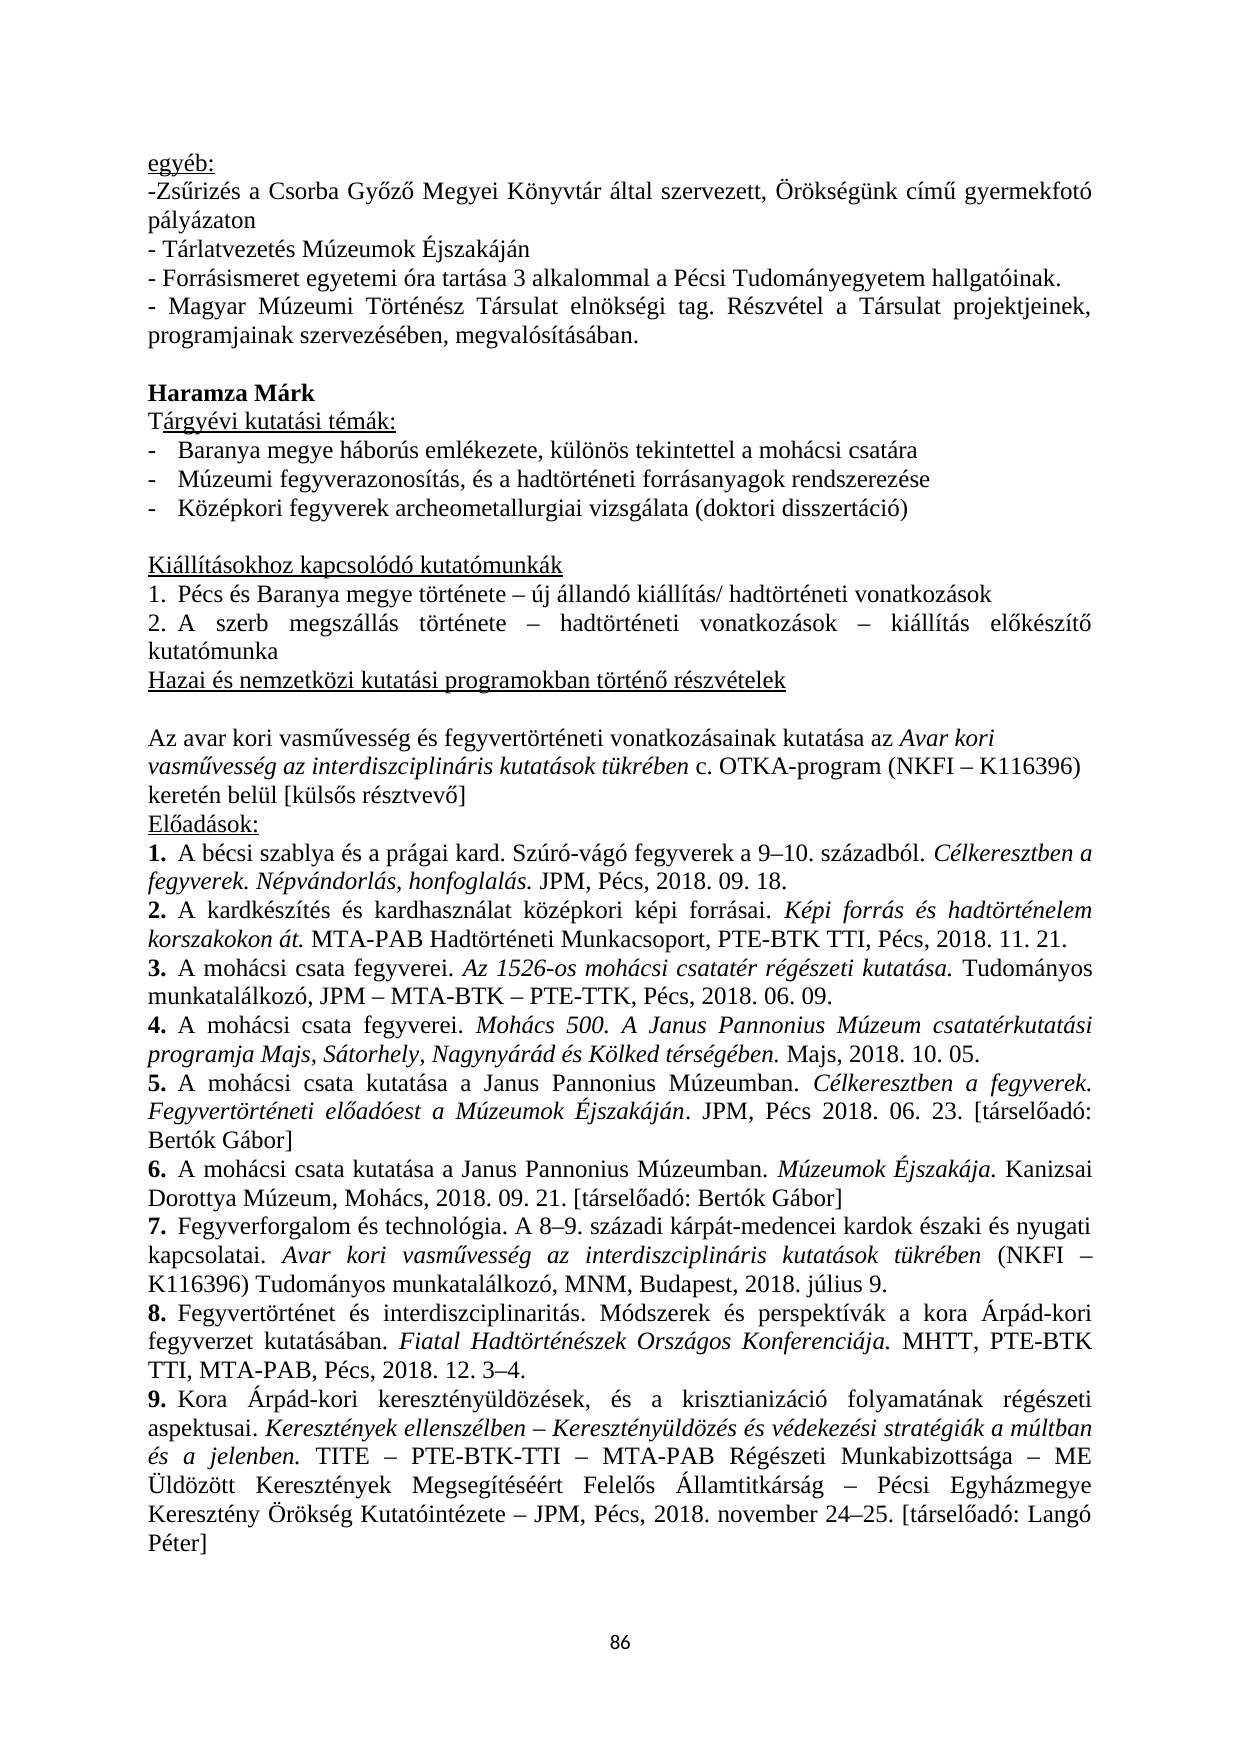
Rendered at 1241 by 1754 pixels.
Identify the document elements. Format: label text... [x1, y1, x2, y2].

list A mohácsi csata fegyverei. Mohács 500. A Janus Pannonius Múzeum csatatérkutatási programja Majs, Sátorhely, Nagynyárád és Kölked térségében. Majs, 2018. 10. 05. [148, 1010, 1093, 1068]
list A mohácsi csata kutatása a Janus Pannonius Múzeumban. Múzeumok Éjszakája. Kanizsai Dorottya Múzeum, Mohács, 2018. 09. 21. [társelőadó: Bertók Gábor] [148, 1154, 1093, 1211]
text Az avar kori vasművesség és fegyvertörténeti vonatkozásainak kutatása az Avar kori vasművesség az interdiszciplináris kutatások tükrében c. OTKA-program (NKFI – K116396) keretén belül [külsős résztvevő] [148, 723, 1093, 809]
text Hazai és nemzetközi kutatási programokban történő részvételek [148, 665, 1093, 694]
list A kardkészítés és kardhasználat középkori képi forrásai. Képi forrás és hadtörténelem korszakokon át. MTA-PAB Hadtörténeti Munkacsoport, PTE-BTK TTI, Pécs, 2018. 11. 21. [148, 895, 1093, 953]
text - Tárlatvezetés Múzeumok Éjszakáján [148, 234, 1093, 263]
list Pécs és Baranya megye története – új állandó kiállítás/ hadtörténeti vonatkozások [148, 579, 1093, 608]
list A mohácsi csata fegyverei. Az 1526-os mohácsi csatatér régészeti kutatása. Tudományos munkatalálkozó, JPM – MTA-BTK – PTE-TTK, Pécs, 2018. 06. 09. [148, 953, 1093, 1010]
list Múzeumi fegyverazonosítás, és a hadtörténeti forrásanyagok rendszerezése [148, 464, 1093, 493]
text Előadások: [148, 809, 1093, 838]
text -Zsűrizés a Csorba Győző Megyei Könyvtár által szervezett, Örökségünk című gyermekfotó pályázaton [148, 176, 1093, 234]
text Kiállításokhoz kapcsolódó kutatómunkák [148, 550, 1093, 579]
text - Forrásismeret egyetemi óra tartása 3 alkalommal a Pécsi Tudományegyetem hallgatóinak. [148, 263, 1093, 291]
text Tárgyévi kutatási témák: [148, 406, 1093, 435]
text egyéb: [148, 148, 1093, 176]
list Fegyvertörténet és interdiszciplinaritás. Módszerek és perspektívák a kora Árpád-kori fegyverzet kutatásában. Fiatal Hadtörténészek Országos Konferenciája. MHTT, PTE-BTK TTI, MTA-PAB, Pécs, 2018. 12. 3–4. [148, 1298, 1093, 1384]
text Haramza Márk [148, 378, 1093, 406]
list Kora Árpád-kori keresztényüldözések, és a krisztianizáció folyamatának régészeti aspektusai. Keresztények ellenszélben – Keresztényüldözés és védekezési stratégiák a múltban és a jelenben. TITE – PTE-BTK-TTI – MTA-PAB Régészeti Munkabizottsága – ME Üldözött Keresztények Megsegítéséért Felelős Államtitkárság – Pécsi Egyházmegye Keresztény Örökség Kutatóintézete – JPM, Pécs, 2018. november 24–25. [társelőadó: Langó Péter] [148, 1384, 1093, 1556]
list Fegyverforgalom és technológia. A 8–9. századi kárpát-medencei kardok északi és nyugati kapcsolatai. Avar kori vasművesség az interdiszciplináris kutatások tükrében (NKFI – K116396) Tudományos munkatalálkozó, MNM, Budapest, 2018. július 9. [148, 1211, 1093, 1298]
list Baranya megye háborús emlékezete, különös tekintettel a mohácsi csatára [148, 435, 1093, 464]
list A mohácsi csata kutatása a Janus Pannonius Múzeumban. Célkeresztben a fegyverek. Fegyvertörténeti előadóest a Múzeumok Éjszakáján. JPM, Pécs 2018. 06. 23. [társelőadó: Bertók Gábor] [148, 1068, 1093, 1154]
list A bécsi szablya és a prágai kard. Szúró-vágó fegyverek a 9–10. századból. Célkeresztben a fegyverek. Népvándorlás, honfoglalás. JPM, Pécs, 2018. 09. 18. [148, 838, 1093, 895]
text - Magyar Múzeumi Történész Társulat elnökségi tag. Részvétel a Társulat projektjeinek, programjainak szervezésében, megvalósításában. [148, 291, 1093, 349]
list Középkori fegyverek archeometallurgiai vizsgálata (doktori disszertáció) [148, 493, 1093, 521]
list A szerb megszállás története – hadtörténeti vonatkozások – kiállítás előkészítő kutatómunka [148, 608, 1093, 665]
